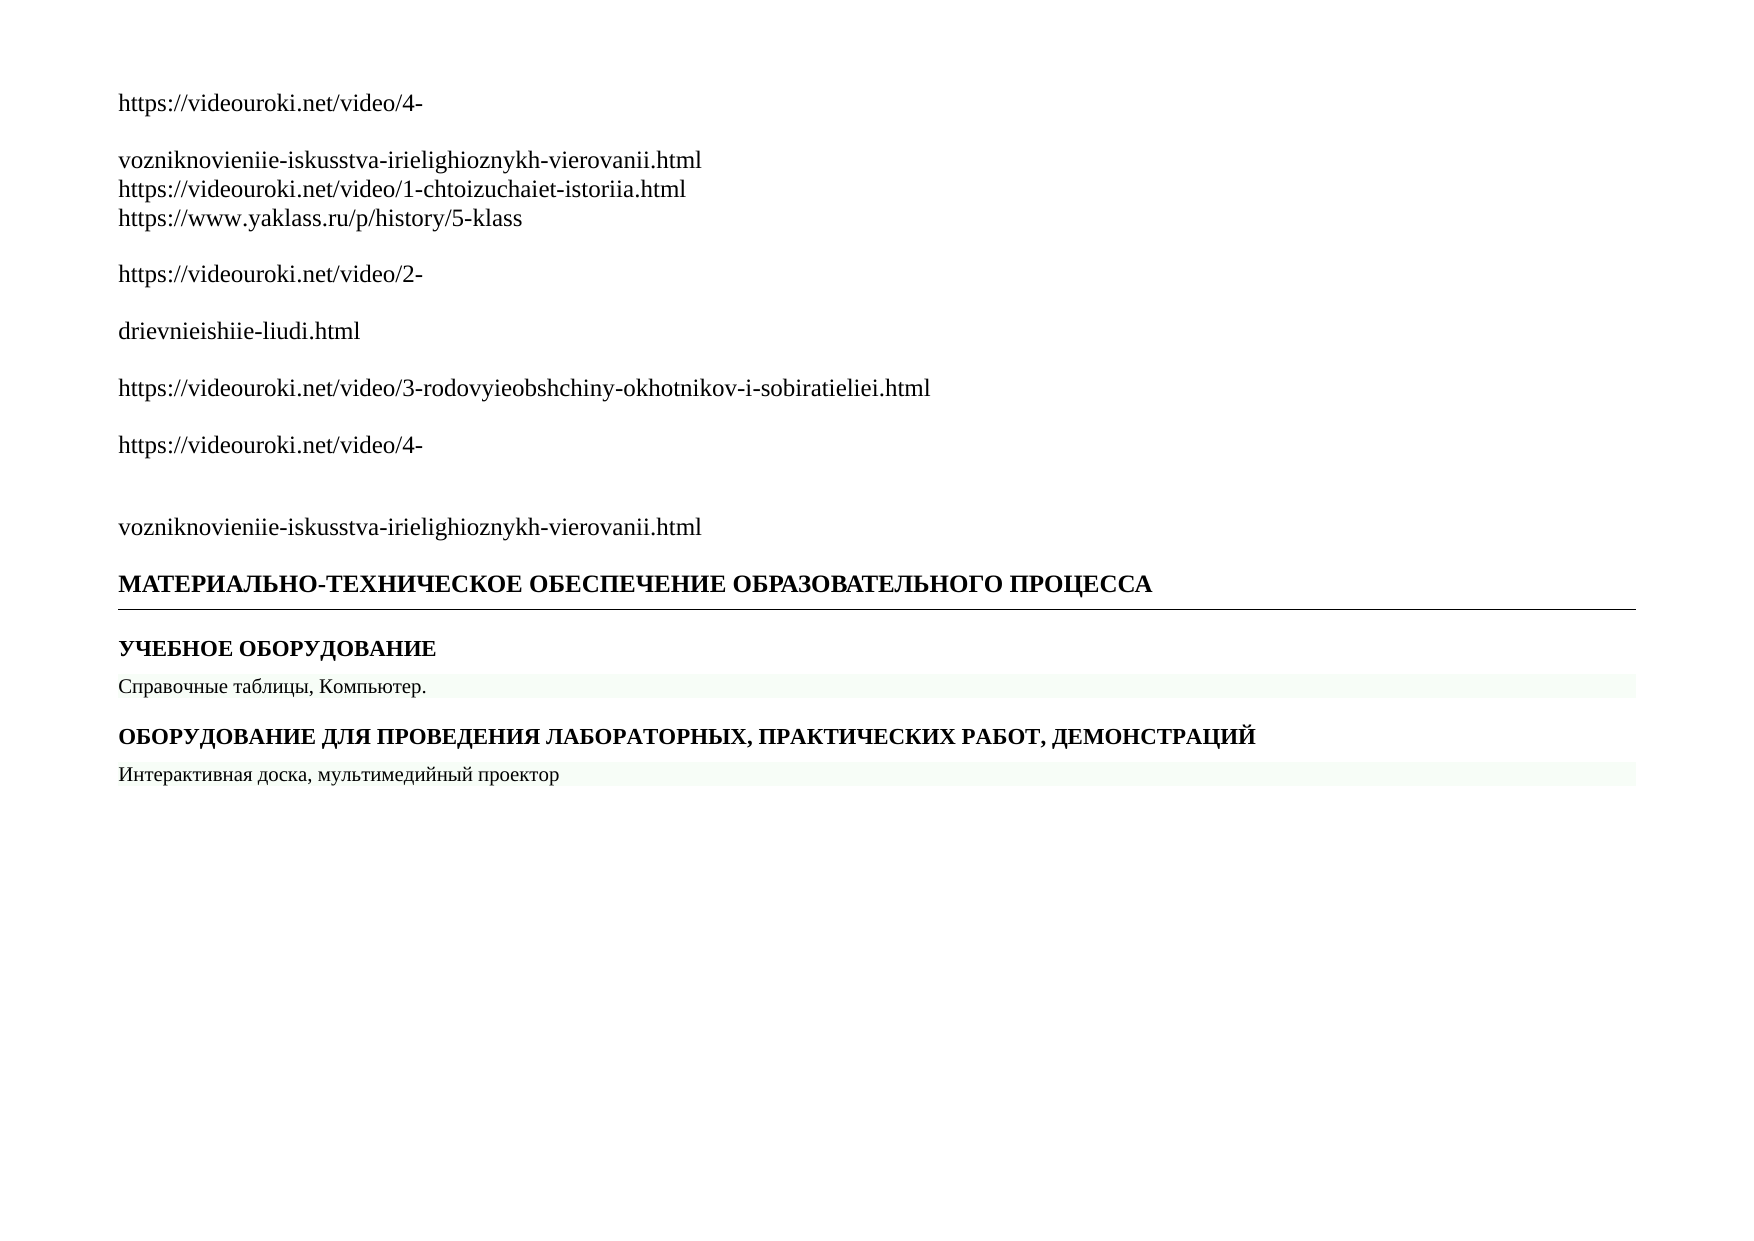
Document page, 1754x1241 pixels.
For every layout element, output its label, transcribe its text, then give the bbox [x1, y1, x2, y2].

text https://videouroki.net/video/4- [118, 430, 1636, 487]
text Справочные таблицы, Компьютер. [118, 674, 1636, 698]
text vozniknovieniie-iskusstva-irielighioznykh-vierovanii.html [118, 145, 1636, 174]
text МАТЕРИАЛЬНО-ТЕХНИЧЕСКОЕ ОБЕСПЕЧЕНИЕ ОБРАЗОВАТЕЛЬНОГО ПРОЦЕССА [118, 569, 1636, 609]
text drievnieishiie-liudi.html [118, 316, 1636, 373]
text Интерактивная доска, мультимедийный проектор [118, 762, 1636, 786]
text https://videouroki.net/video/1-chtoizuchaiet-istoriia.html https://www.yaklass.ru/p/history/5-klass [118, 174, 1636, 259]
text https://videouroki.net/video/2- [118, 259, 1636, 316]
text ОБОРУДОВАНИЕ ДЛЯ ПРОВЕДЕНИЯ ЛАБОРАТОРНЫХ, ПРАКТИЧЕСКИХ РАБОТ, ДЕМОНСТРАЦИЙ [118, 723, 1636, 749]
text https://videouroki.net/video/4- [118, 88, 1636, 145]
text УЧЕБНОЕ ОБОРУДОВАНИЕ [118, 635, 1636, 662]
text https://videouroki.net/video/3-rodovyieobshchiny-okhotnikov-i-sobiratieliei.html [118, 373, 1636, 430]
text vozniknovieniie-iskusstva-irielighioznykh-vierovanii.html [118, 512, 1636, 540]
